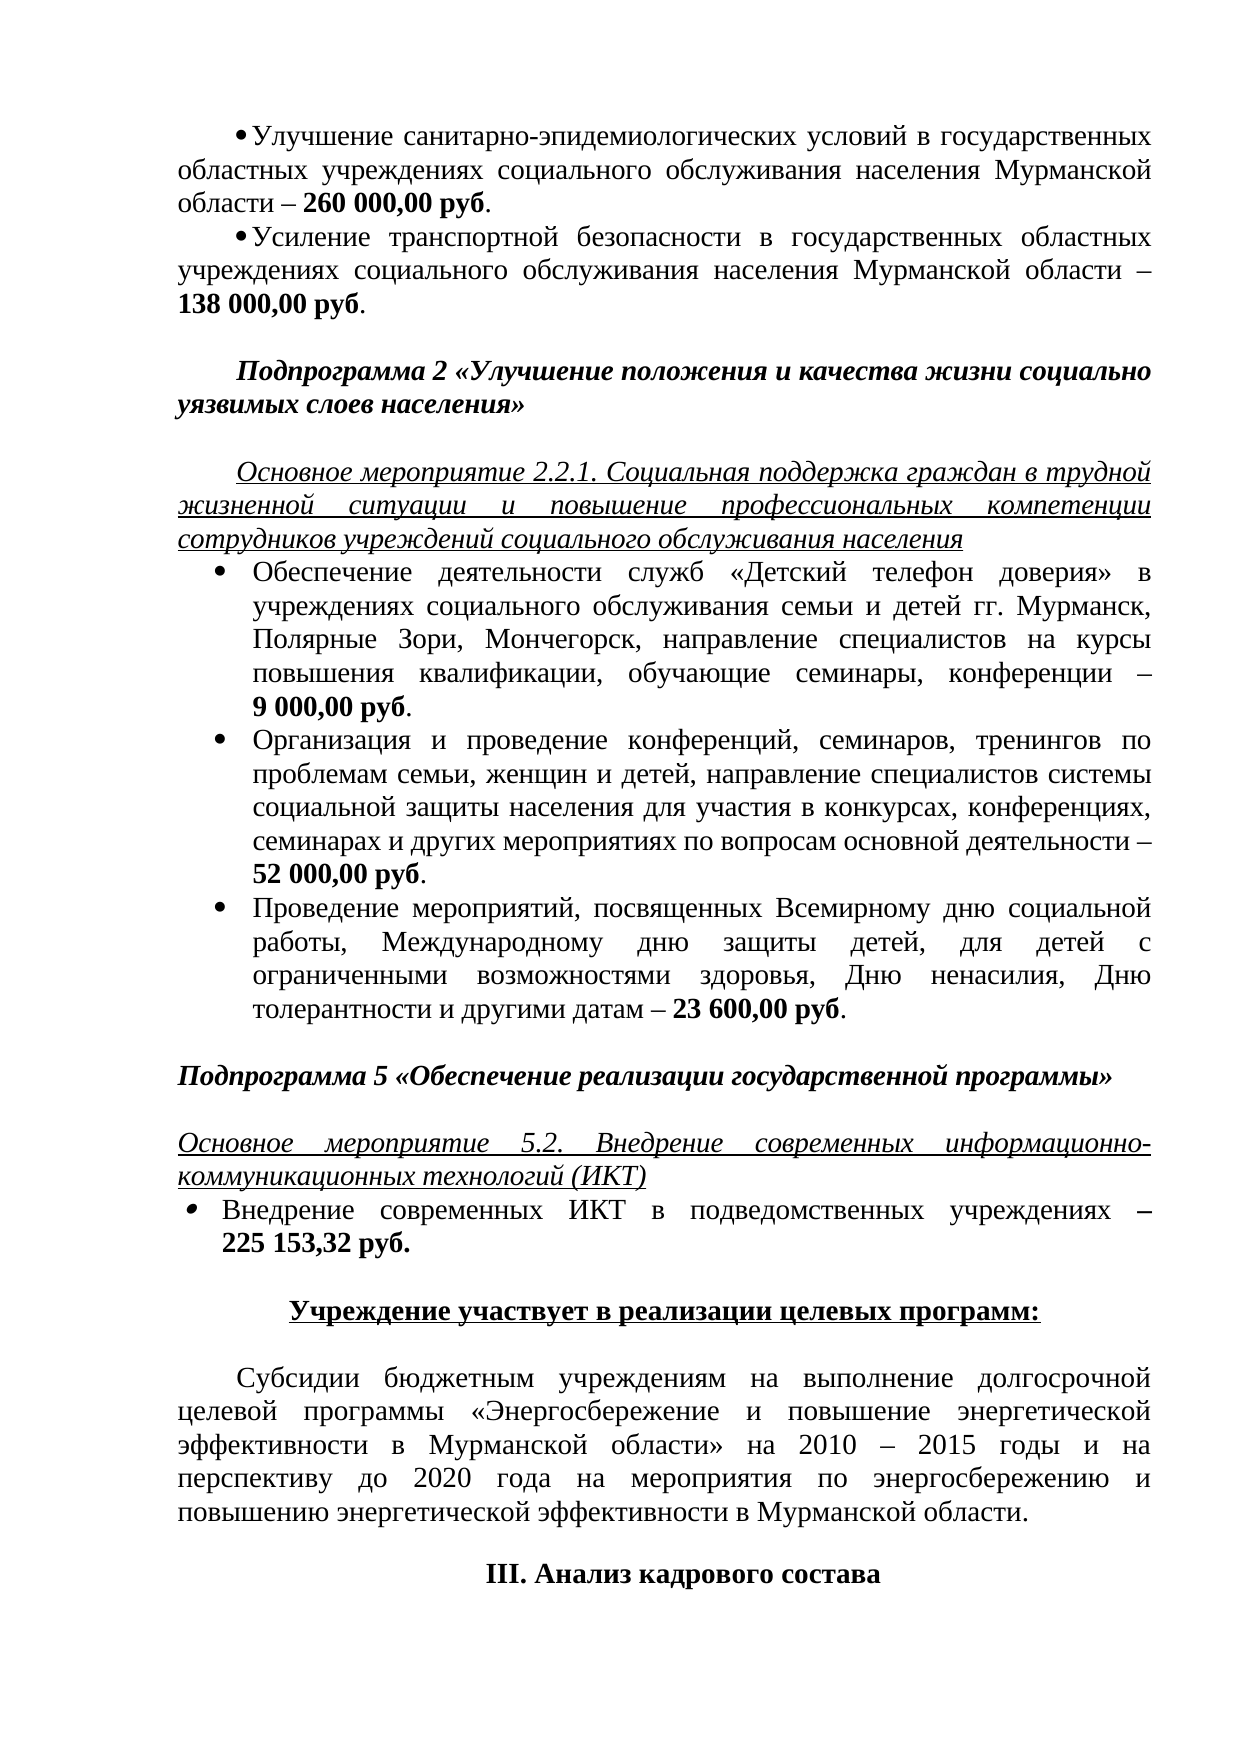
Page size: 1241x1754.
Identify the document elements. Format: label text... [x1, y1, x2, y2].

list Обеспечение деятельности служб «Детский телефон доверия» в учреждениях социального обслуживания семьи и детей гг. Мурманск, Полярные Зори, Мончегорск, направление специалистов на курсы повышения квалификации, обучающие семинары, конференции – 9 000,00 руб. [215, 554, 1152, 722]
text Основное мероприятие 2.2.1. Социальная поддержка граждан в трудной жизненной ситуации и повышение профессиональных компетенции сотрудников учреждений социального обслуживания населения [177, 454, 1152, 554]
list Внедрение современных ИКТ в подведомственных учреждениях – 225 153,32 руб. [184, 1192, 1152, 1259]
list Усиление транспортной безопасности в государственных областных учреждениях социального обслуживания населения Мурманской области – 138 000,00 руб. [177, 219, 1152, 319]
list Улучшение санитарно-эпидемиологических условий в государственных областных учреждениях социального обслуживания населения Мурманской области – 260 000,00 руб. [177, 118, 1152, 219]
list Проведение мероприятий, посвященных Всемирному дню социальной работы, Международному дню защиты детей, для детей с ограниченными возможностями здоровья, Дню ненасилия, Дню толерантности и другими датам – 23 600,00 руб. [215, 890, 1152, 1024]
text Субсидии бюджетным учреждениям на выполнение долгосрочной целевой программы «Энергосбережение и повышение энергетической эффективности в Мурманской области» на 2010 – 2015 годы и на перспективу до 2020 года на мероприятия по энергосбережению и повышению энергетической эффективности в Мурманской области. [177, 1360, 1152, 1527]
text III. Анализ кадрового состава [215, 1556, 1152, 1590]
list Подпрограмма 2 «Улучшение положения и качества жизни социально уязвимых слоев населения» [177, 353, 1152, 420]
text Учреждение участвует в реализации целевых программ: [177, 1293, 1152, 1326]
list Организация и проведение конференций, семинаров, тренингов по проблемам семьи, женщин и детей, направление специалистов системы социальной защиты населения для участия в конкурсах, конференциях, семинарах и других мероприятиях по вопросам основной деятельности – 52 000,00 руб. [215, 722, 1152, 890]
list Подпрограмма 5 «Обеспечение реализации государственной программы» [177, 1058, 1152, 1091]
text Основное мероприятие 5.2. Внедрение современных информационно-коммуникационных технологий (ИКТ) [177, 1125, 1152, 1192]
